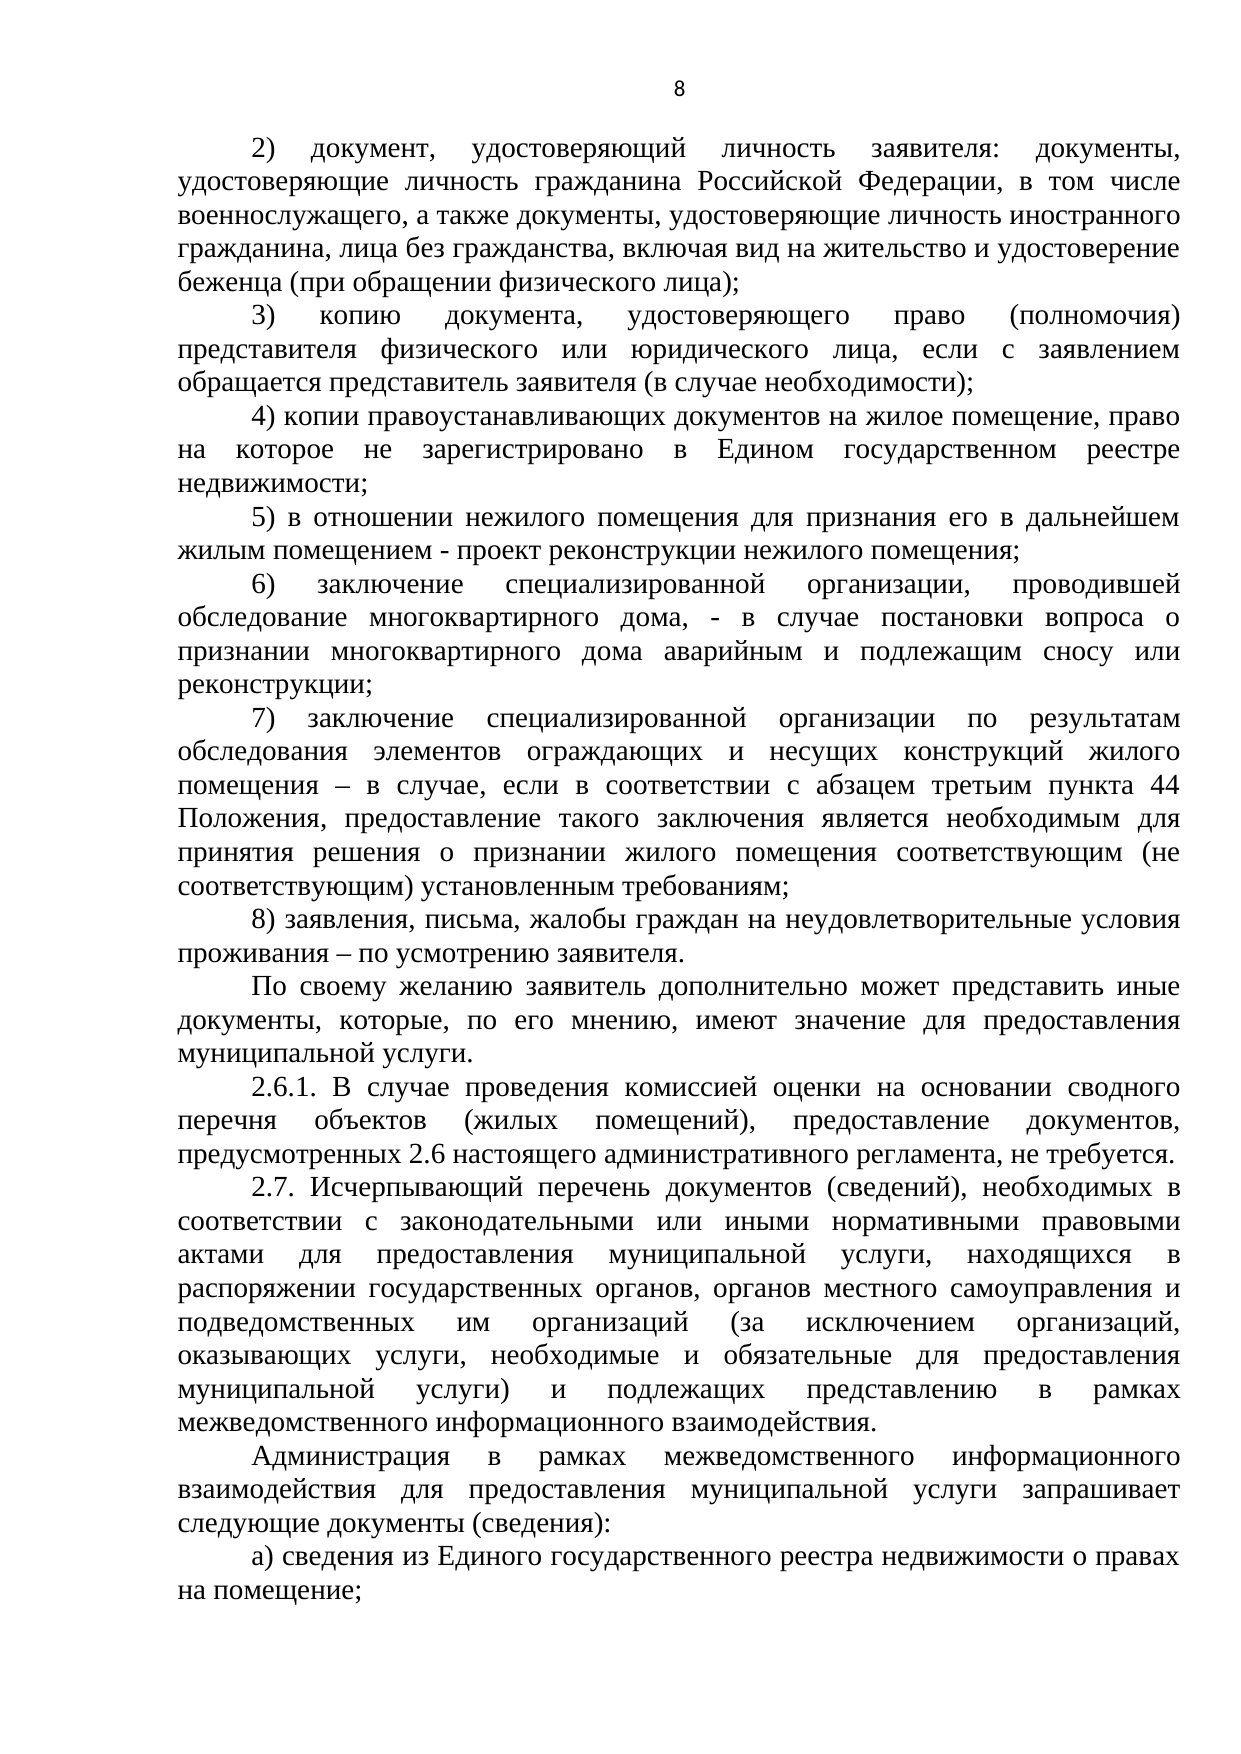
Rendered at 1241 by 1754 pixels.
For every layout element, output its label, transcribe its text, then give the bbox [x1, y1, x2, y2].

text 2.6.1. В случае проведения комиссией оценки на основании сводного перечня объектов (жилых помещений), предоставление документов, предусмотренных 2.6 настоящего административного регламента, не требуется. [177, 1069, 1181, 1169]
text 8) заявления, письма, жалобы граждан на неудовлетворительные условия проживания – по усмотрению заявителя. [177, 901, 1181, 968]
text По своему желанию заявитель дополнительно может представить иные документы, которые, по его мнению, имеют значение для предоставления муниципальной услуги. [177, 968, 1181, 1069]
text Администрация в рамках межведомственного информационного взаимодействия для предоставления муниципальной услуги запрашивает следующие документы (сведения): [177, 1438, 1181, 1538]
text 7) заключение специализированной организации по результатам обследования элементов ограждающих и несущих конструкций жилого помещения – в случае, если в соответствии с абзацем третьим пункта 44 Положения, предоставление такого заключения является необходимым для принятия решения о признании жилого помещения соответствующим (не соответствующим) установленным требованиям; [177, 700, 1181, 901]
text 3) копию документа, удостоверяющего право (полномочия) представителя физического или юридического лица, если с заявлением обращается представитель заявителя (в случае необходимости); [177, 297, 1181, 398]
text 5) в отношении нежилого помещения для признания его в дальнейшем жилым помещением - проект реконструкции нежилого помещения; [177, 499, 1181, 566]
text 4) копии правоустанавливающих документов на жилое помещение, право на которое не зарегистрировано в Едином государственном реестре недвижимости; [177, 398, 1181, 499]
text 6) заключение специализированной организации, проводившей обследование многоквартирного дома, - в случае постановки вопроса о признании многоквартирного дома аварийным и подлежащим сносу или реконструкции; [177, 566, 1181, 700]
text 2.7. Исчерпывающий перечень документов (сведений), необходимых в соответствии с законодательными или иными нормативными правовыми актами для предоставления муниципальной услуги, находящихся в распоряжении государственных органов, органов местного самоуправления и подведомственных им организаций (за исключением организаций, оказывающих услуги, необходимые и обязательные для предоставления муниципальной услуги) и подлежащих представлению в рамках межведомственного информационного взаимодействия. [177, 1169, 1181, 1438]
text а) сведения из Единого государственного реестра недвижимости о правах на помещение; [177, 1538, 1181, 1606]
text 2) документ, удостоверяющий личность заявителя: документы, удостоверяющие личность гражданина Российской Федерации, в том числе военнослужащего, а также документы, удостоверяющие личность иностранного гражданина, лица без гражданства, включая вид на жительство и удостоверение беженца (при обращении физического лица); [177, 130, 1181, 297]
